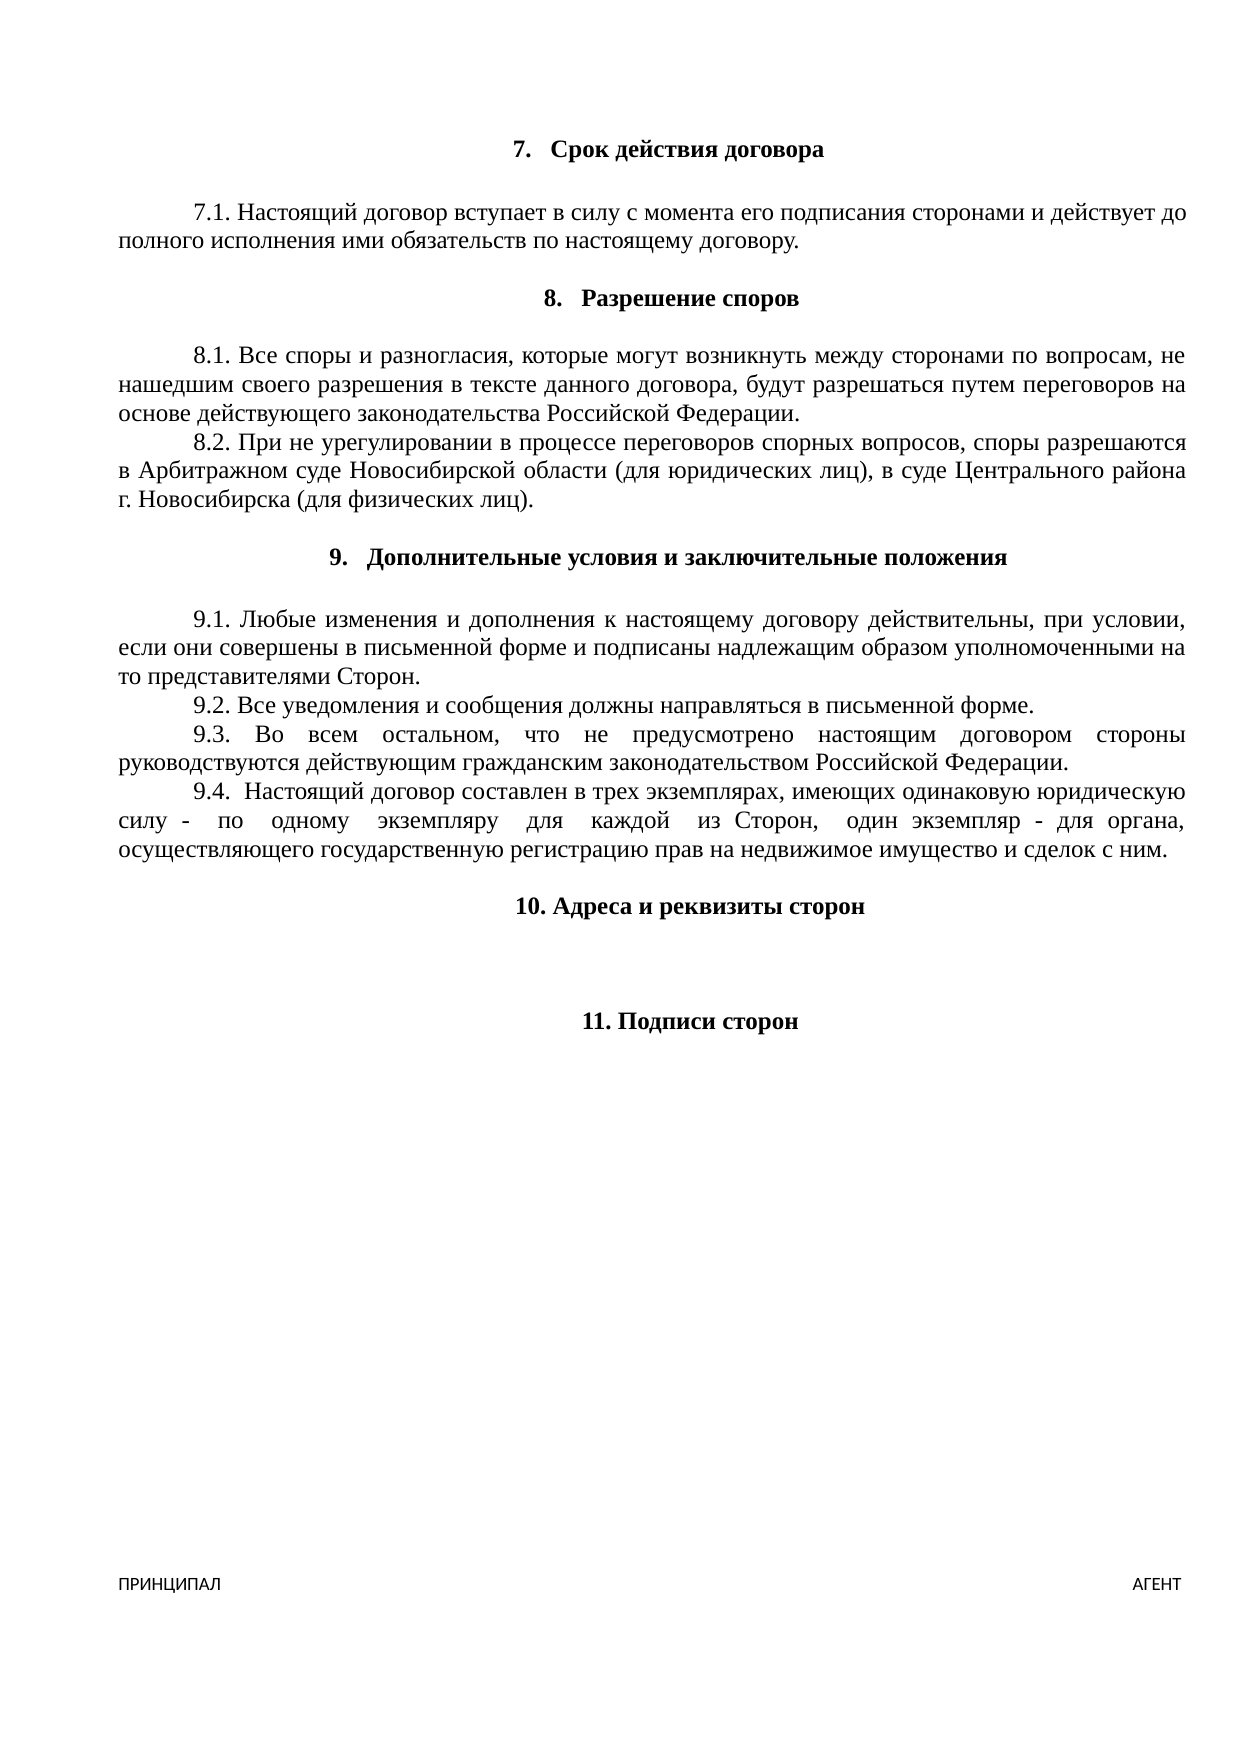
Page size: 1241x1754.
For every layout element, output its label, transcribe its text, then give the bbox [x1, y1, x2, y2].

list Дополнительные условия и заключительные положения [156, 542, 1181, 570]
text 11. Подписи сторон [118, 1006, 1187, 1035]
list Срок действия договора [156, 134, 1181, 163]
text 8.2. При не урегулировании в процессе переговоров спорных вопросов, споры разрешаются в Арбитражном суде Новосибирской области (для юридических лиц), в суде Центрального района г. Новосибирска (для физических лиц). [118, 427, 1187, 513]
text 9.3. Во всем остальном, что не предусмотрено настоящим договором стороны руководствуются действующим гражданским законодательством Российской Федерации. [118, 719, 1187, 776]
text 9.4. Настоящий договор составлен в трех экземплярах, имеющих одинаковую юридическую силу - по одному экземпляру для каждой из Сторон, один экземпляр - для органа, осуществляющего государственную регистрацию прав на недвижимое имущество и сделок с ним. [118, 776, 1187, 862]
text 9.1. Любые изменения и дополнения к настоящему договору действительны, при условии, если они совершены в письменной форме и подписаны надлежащим образом уполномоченными на то представителями Сторон. [118, 604, 1187, 690]
text 7.1. Настоящий договор вступает в силу с момента его подписания сторонами и действует до полного исполнения ими обязательств по настоящему договору. [118, 197, 1187, 254]
text 8.1. Все споры и разногласия, которые могут возникнуть между сторонами по вопросам, не нашедшим своего разрешения в тексте данного договора, будут разрешаться путем переговоров на основе действующего законодательства Российской Федерации. [118, 340, 1187, 427]
text 9.2. Все уведомления и сообщения должны направляться в письменной форме. [118, 690, 1187, 719]
text 10. Адреса и реквизиты сторон [118, 891, 1187, 920]
list Разрешение споров [156, 283, 1187, 312]
